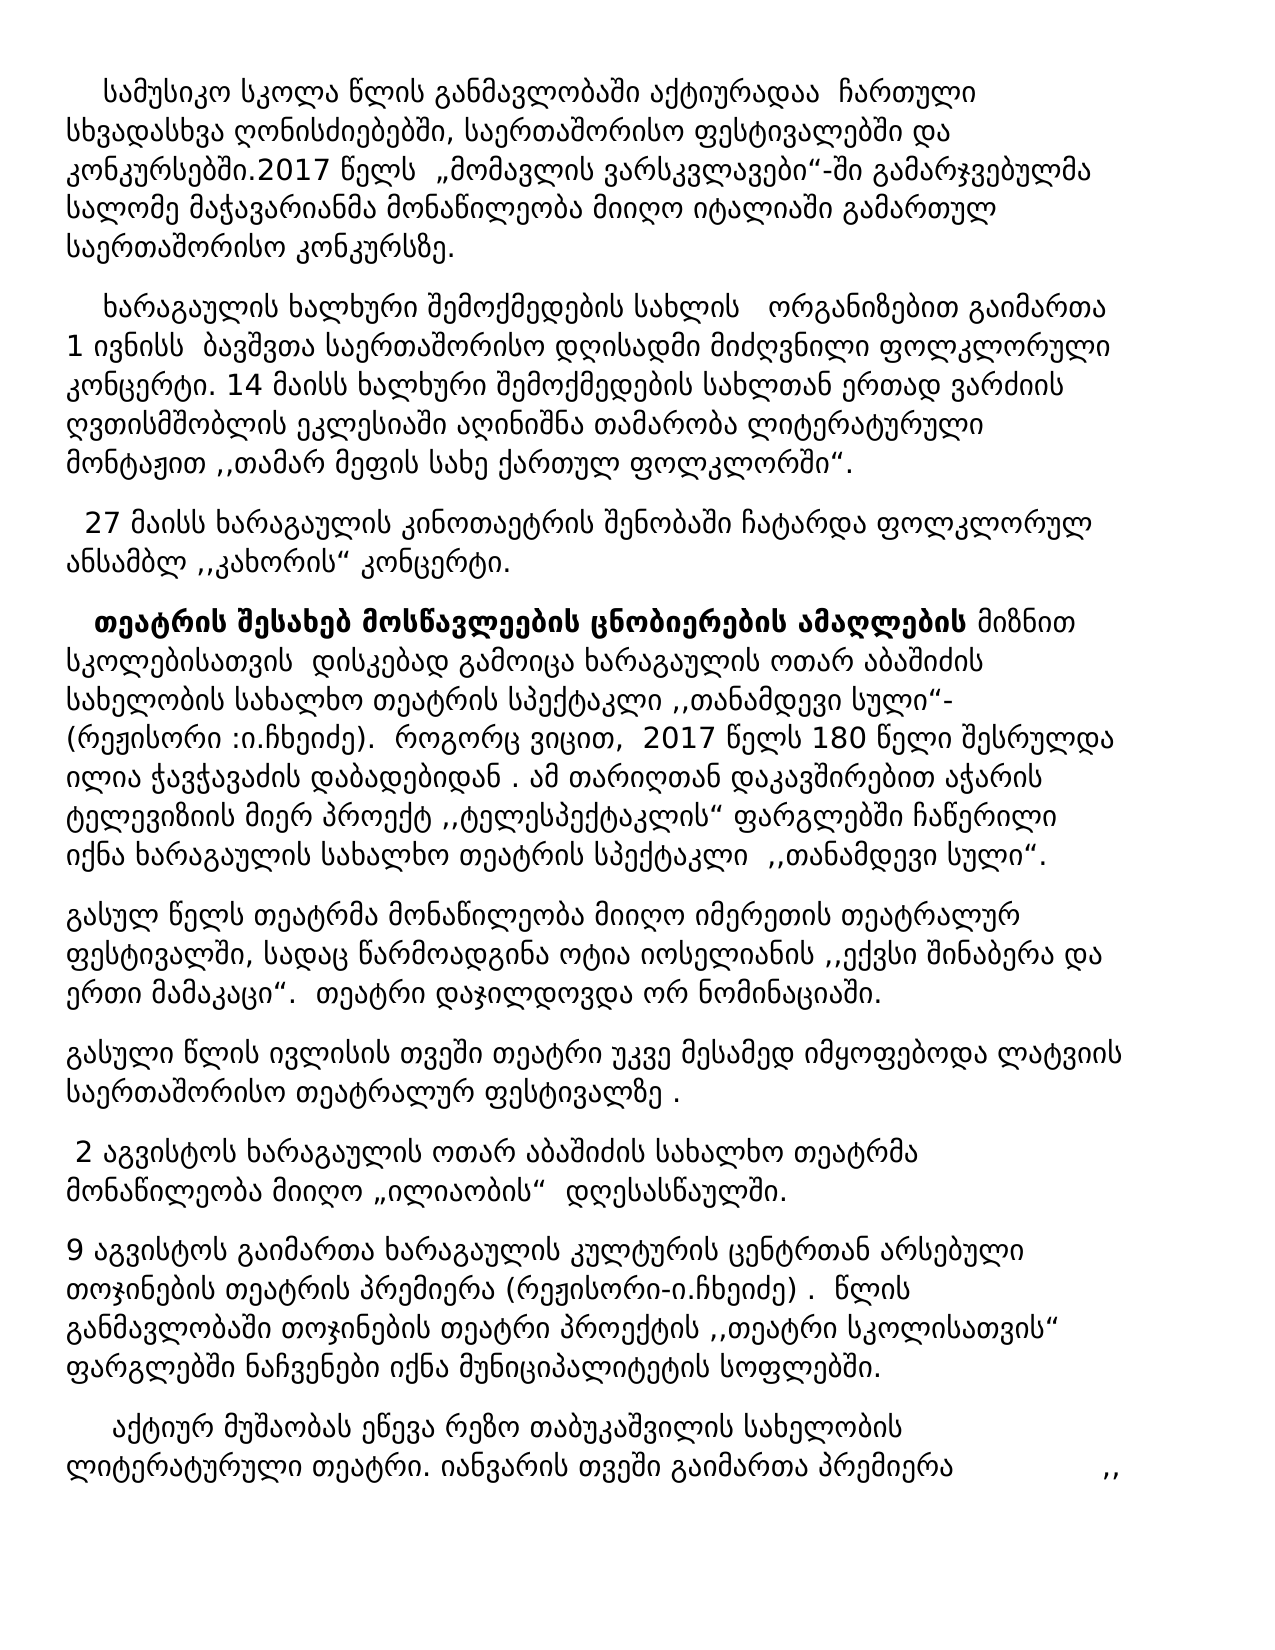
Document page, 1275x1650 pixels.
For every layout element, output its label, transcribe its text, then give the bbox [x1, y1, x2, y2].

text 9 აგვისტოს გაიმართა ხარაგაულის კულტურის ცენტრთან არსებული თოჯინების თეატრის პრემიერა (რეჟისორი-ი.ჩხეიძე) . წლის განმავლობაში თოჯინების თეატრი პროექტის ,,თეატრი სკოლისათვის“ ფარგლებში ნაჩვენები იქნა მუნიციპალიტეტის სოფლებში. [66, 1234, 1125, 1384]
text 2 აგვისტოს ხარაგაულის ოთარ აბაშიძის სახალხო თეატრმა მონაწილეობა მიიღო „ილიაობის“ დღესასწაულში. [66, 1135, 1125, 1208]
text გასულ წელს თეატრმა მონაწილეობა მიიღო იმერეთის თეატრალურ ფესტივალში, სადაც წარმოადგინა ოტია იოსელიანის ,,ექვსი შინაბერა და ერთი მამაკაცი“. თეატრი დაჯილდოვდა ორ ნომინაციაში. [66, 898, 1125, 1010]
text გასული წლის ივლისის თვეში თეატრი უკვე მესამედ იმყოფებოდა ლატვიის საერთაშორისო თეატრალურ ფესტივალზე . [66, 1036, 1125, 1109]
text თეატრის შესახებ მოსწავლეების ცნობიერების ამაღლების მიზნით სკოლებისათვის დისკებად გამოიცა ხარაგაულის ოთარ აბაშიძის სახელობის სახალხო თეატრის სპექტაკლი ,,თანამდევი სული“-(რეჟისორი :ი.ჩხეიძე). როგორც ვიცით, 2017 წელს 180 წელი შესრულდა ილია ჭავჭავაძის დაბადებიდან . ამ თარიღთან დაკავშირებით აჭარის ტელევიზიის მიერ პროექტ ,,ტელესპექტაკლის“ ფარგლებში ჩაწერილი იქნა ხარაგაულის სახალხო თეატრის სპექტაკლი ,,თანამდევი სული“. [66, 605, 1125, 873]
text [66, 1410, 1125, 1483]
text ხარაგაულის ხალხური შემოქმედების სახლის ორგანიზებით გაიმართა 1 ივნისს ბავშვთა საერთაშორისო დღისადმი მიძღვნილი ფოლკლორული კონცერტი. 14 მაისს ხალხური შემოქმედების სახლთან ერთად ვარძიის ღვთისმშობლის ეკლესიაში აღინიშნა თამარობა ლიტერატურული მონტაჟით ,,თამარ მეფის სახე ქართულ ფოლკლორში“. [66, 291, 1125, 480]
text სამუსიკო სკოლა წლის განმავლობაში აქტიურადაა ჩართული სხვადასხვა ღონისძიებებში, საერთაშორისო ფესტივალებში და კონკურსებში.2017 წელს „მომავლის ვარსკვლავები“-ში გამარჯვებულმა სალომე მაჭავარიანმა მონაწილეობა მიიღო იტალიაში გამართულ საერთაშორისო კონკურსზე. [66, 75, 1125, 265]
text 27 მაისს ხარაგაულის კინოთაეტრის შენობაში ჩატარდა ფოლკლორულ ანსამბლ ,,კახორის“ კონცერტი. [66, 506, 1125, 579]
